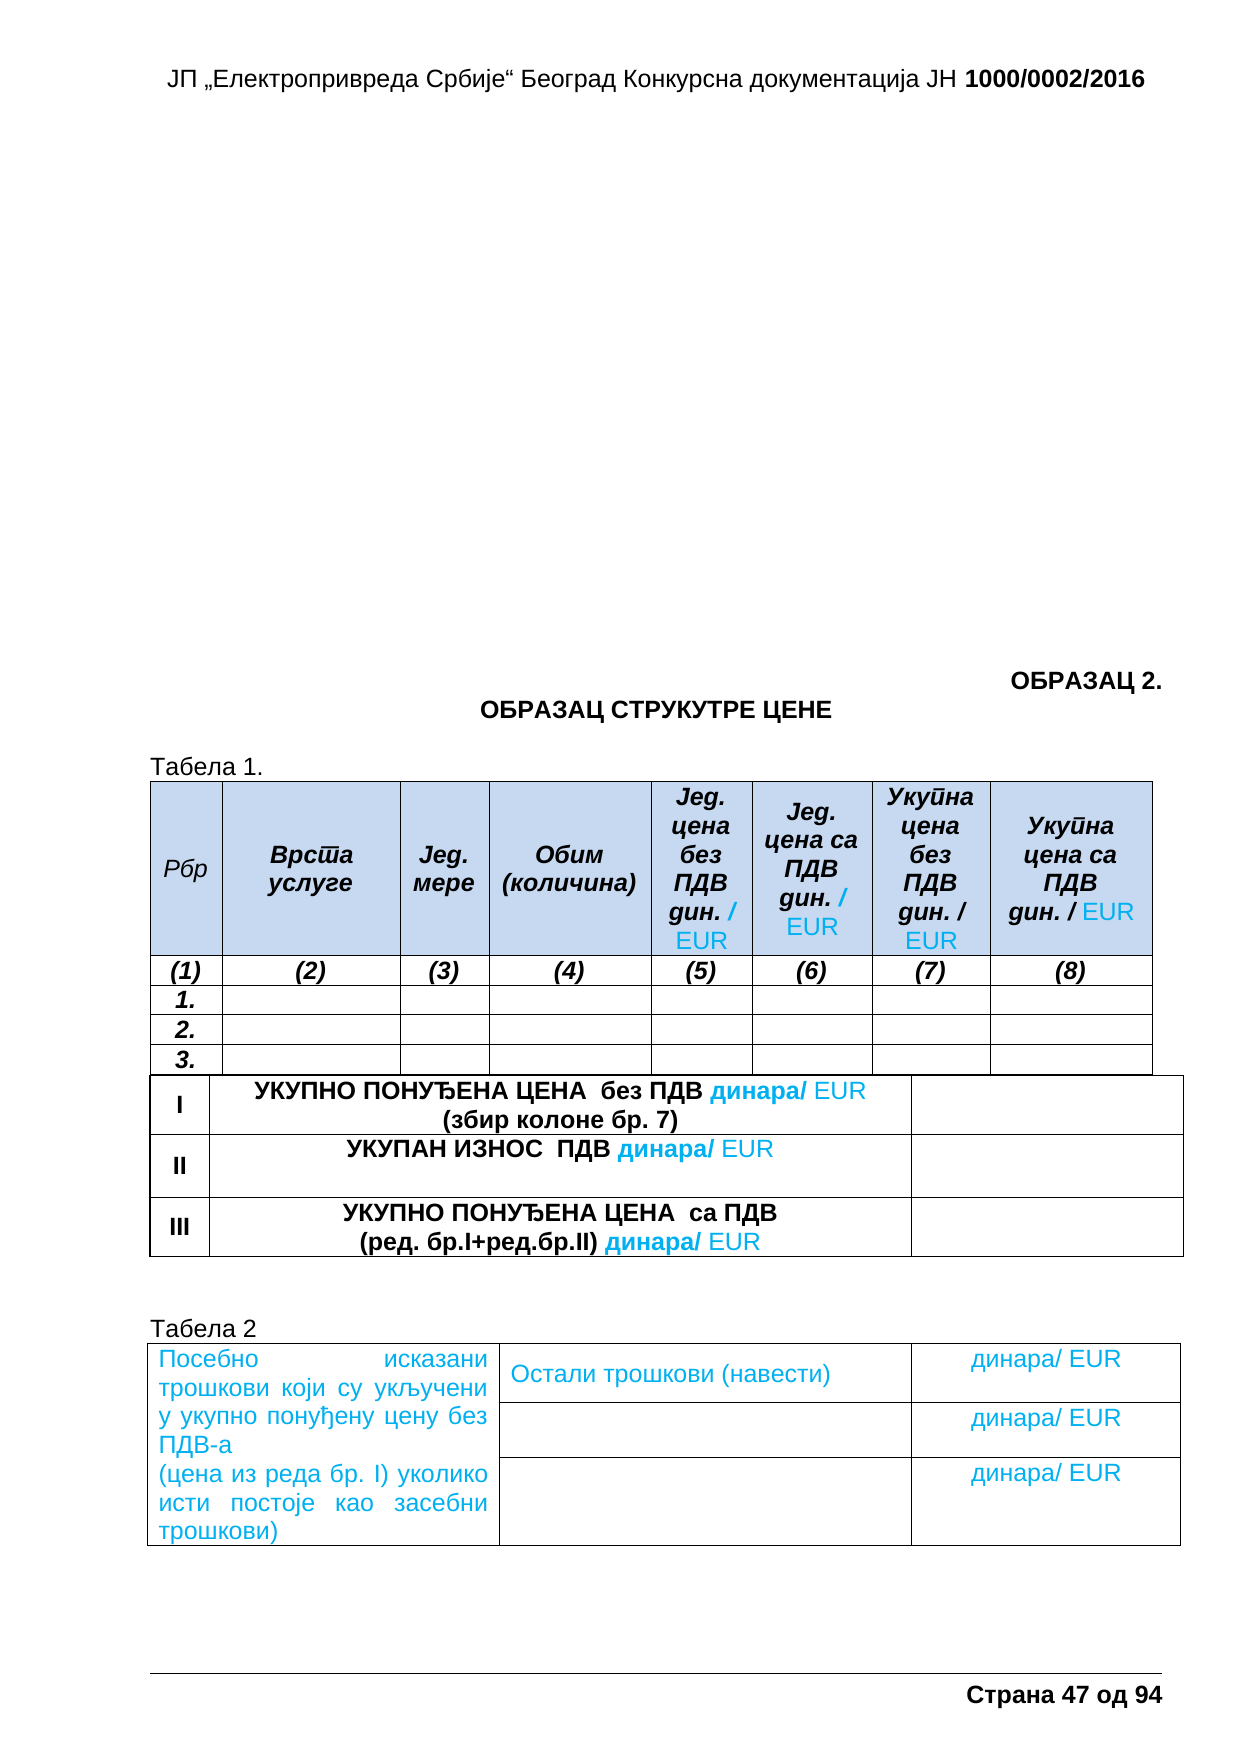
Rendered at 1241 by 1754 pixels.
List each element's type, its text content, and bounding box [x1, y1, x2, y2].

table_header Остали трошкови (навести) [500, 1344, 911, 1402]
table_header Посебно исказани трошкови који су укључени у укупно понуђену цену без ПДВ-а (цена из реда бр. I) уколико исти постоје као засебни трошкови) [148, 1344, 499, 1545]
table_cell (3) [401, 956, 489, 984]
table_header Укупна цена са ПДВ дин. / EUR [991, 782, 1152, 955]
table_cell [991, 1045, 1152, 1074]
table_cell 1. [151, 986, 222, 1014]
table_cell [490, 1045, 651, 1074]
table_cell [401, 1015, 489, 1044]
table_cell [652, 1015, 752, 1044]
table_cell [991, 1015, 1152, 1044]
text ОБРАЗАЦ 2. [150, 666, 1162, 695]
table_cell [753, 1015, 872, 1044]
table_cell [401, 1045, 489, 1074]
table_header Обим (количина) [490, 782, 651, 955]
table_cell [873, 1015, 990, 1044]
table_cell [490, 1015, 651, 1044]
table_cell (7) [873, 956, 990, 984]
table_header Рбр [151, 782, 222, 955]
table_cell [223, 986, 400, 1014]
table_cell УКУПАН ИЗНОС ПДВ динара/ EUR [210, 1135, 911, 1197]
table_header Јед. цена без ПДВ дин. / EUR [652, 782, 752, 955]
table_cell III [151, 1198, 209, 1256]
table_cell [500, 1403, 911, 1457]
table_cell [652, 986, 752, 1014]
table_cell динара/ EUR [912, 1458, 1180, 1545]
table_cell [912, 1135, 1183, 1197]
table_cell [753, 986, 872, 1014]
table_cell [991, 986, 1152, 1014]
table_header УКУПНО ПОНУЂЕНА ЦЕНА без ПДВ динара/ EUR (збир колоне бр. 7) [210, 1076, 911, 1133]
table_cell [223, 1015, 400, 1044]
text Табела 2 [150, 1314, 1162, 1343]
table_cell [490, 986, 651, 1014]
table_cell [223, 1045, 400, 1074]
table_header Јед. мере [401, 782, 489, 955]
table_cell (2) [223, 956, 400, 984]
table_cell (6) [753, 956, 872, 984]
text ОБРАЗАЦ СТРУКУТРЕ ЦЕНЕ [150, 695, 1162, 724]
table_cell [753, 1045, 872, 1074]
table_cell [912, 1198, 1183, 1256]
table_header [912, 1076, 1183, 1133]
table_header Јед. цена са ПДВ дин. / EUR [753, 782, 872, 955]
table_cell II [151, 1135, 209, 1197]
table_cell 3. [151, 1045, 222, 1074]
table_cell [401, 986, 489, 1014]
table_cell (5) [652, 956, 752, 984]
table_cell [873, 1045, 990, 1074]
text Табела 1. [150, 752, 1162, 781]
table_cell [873, 986, 990, 1014]
table_cell (8) [991, 956, 1152, 984]
table_cell 2. [151, 1015, 222, 1044]
table_cell УКУПНО ПОНУЂЕНА ЦЕНА са ПДВ (ред. бр.I+ред.бр.II) динара/ EUR [210, 1198, 911, 1256]
table_cell [500, 1458, 911, 1545]
table_header динара/ EUR [912, 1344, 1180, 1402]
table_header Врста услуге [223, 782, 400, 955]
table_cell [652, 1045, 752, 1074]
table_header Укупна цена без ПДВ дин. / EUR [873, 782, 990, 955]
table_cell (4) [490, 956, 651, 984]
table_cell (1) [151, 956, 222, 984]
table_cell динара/ EUR [912, 1403, 1180, 1457]
table_header I [151, 1076, 209, 1133]
